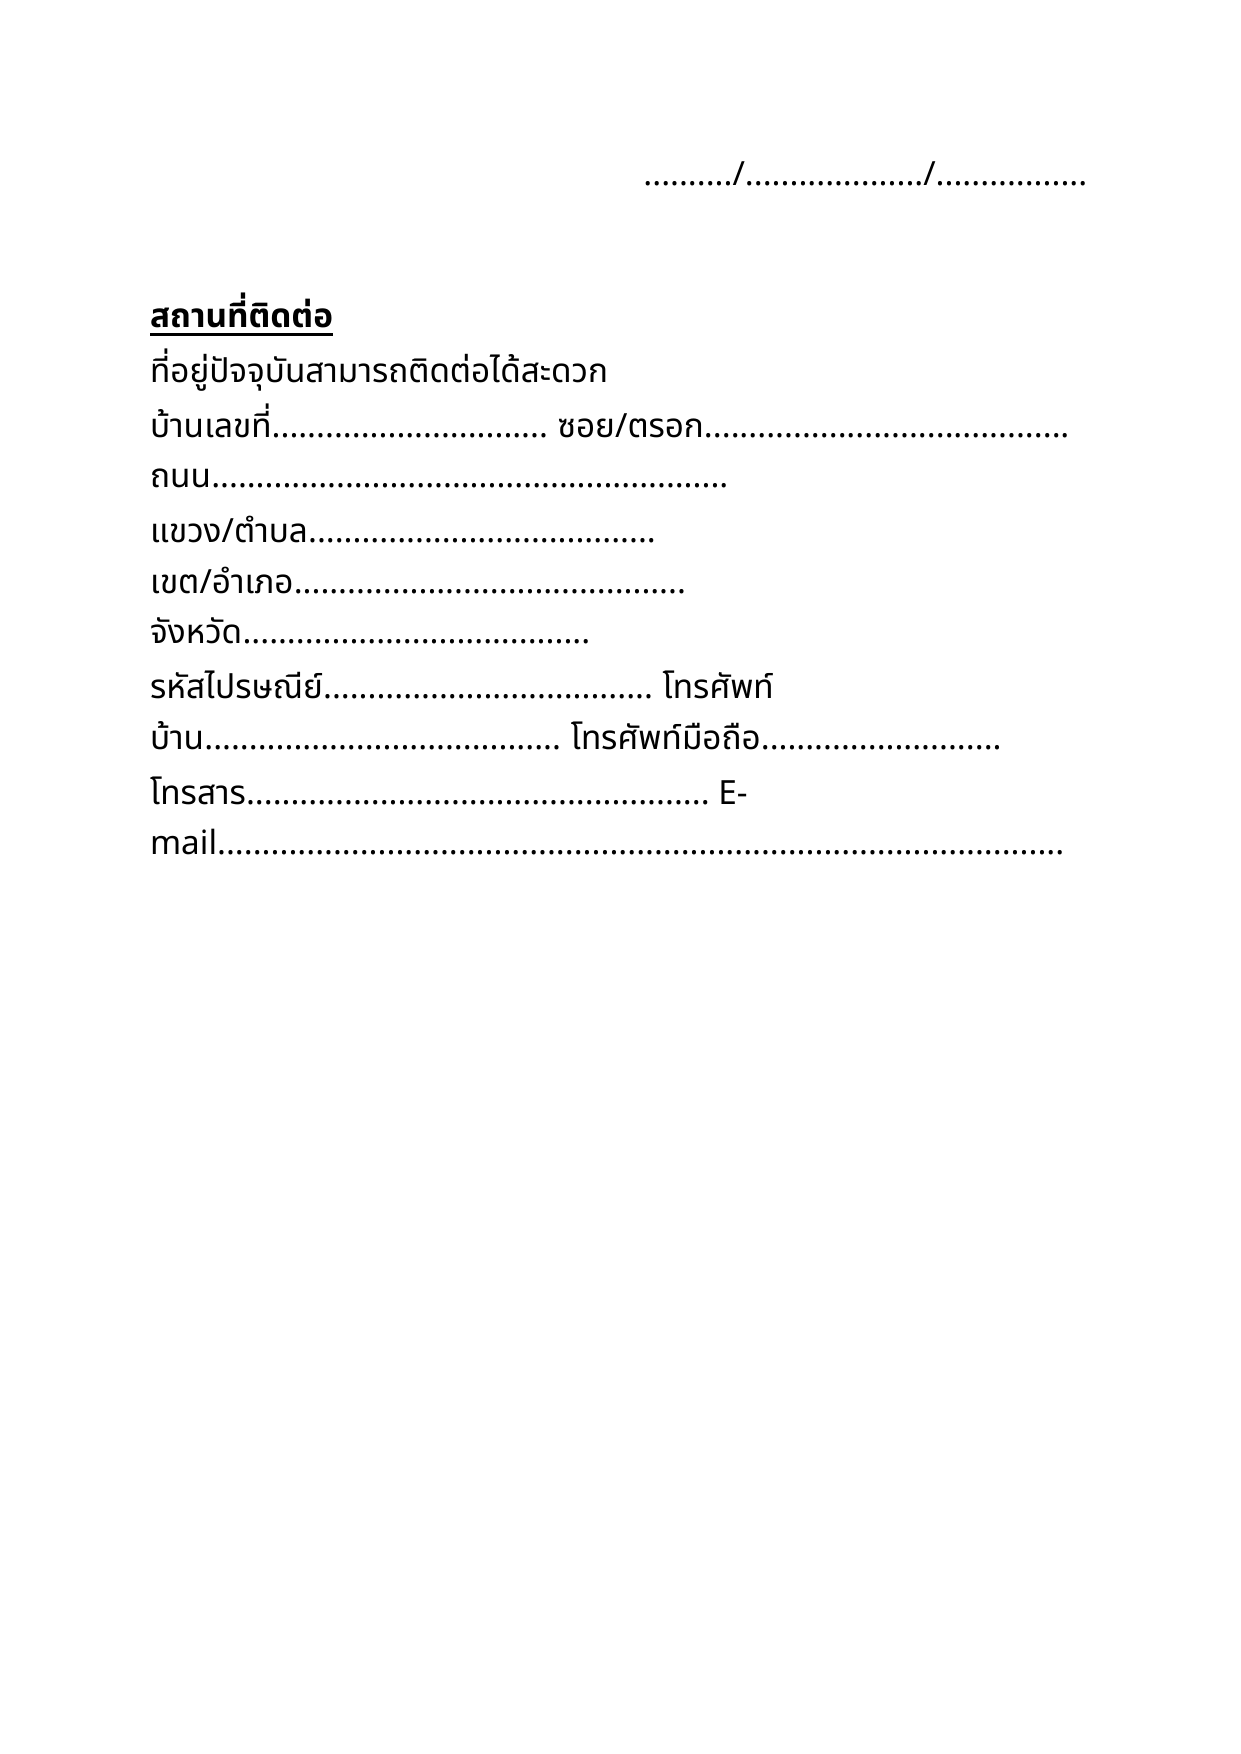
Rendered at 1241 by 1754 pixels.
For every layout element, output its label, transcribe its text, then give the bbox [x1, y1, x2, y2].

text โทรสาร.................................................... E-mail............................................................................................... [150, 768, 1090, 864]
text ........../..................../................. [150, 150, 1090, 195]
text สถานที่ติดต่อ [150, 292, 1090, 343]
text ที่อยู่ปัจจุบันสามารถติดต่อได้สะดวก [150, 347, 1090, 397]
text รหัสไปรษณีย์..................................... โทรศัพท์บ้าน........................................ โทรศัพท์มือถือ........................... [150, 663, 1090, 764]
text บ้านเลขที่............................... ซอย/ตรอก......................................... ถนน.......................................................... [150, 402, 1090, 503]
text แขวง/ตำบล....................................... เขต/อำเภอ............................................ จังหวัด....................................... [150, 507, 1090, 659]
